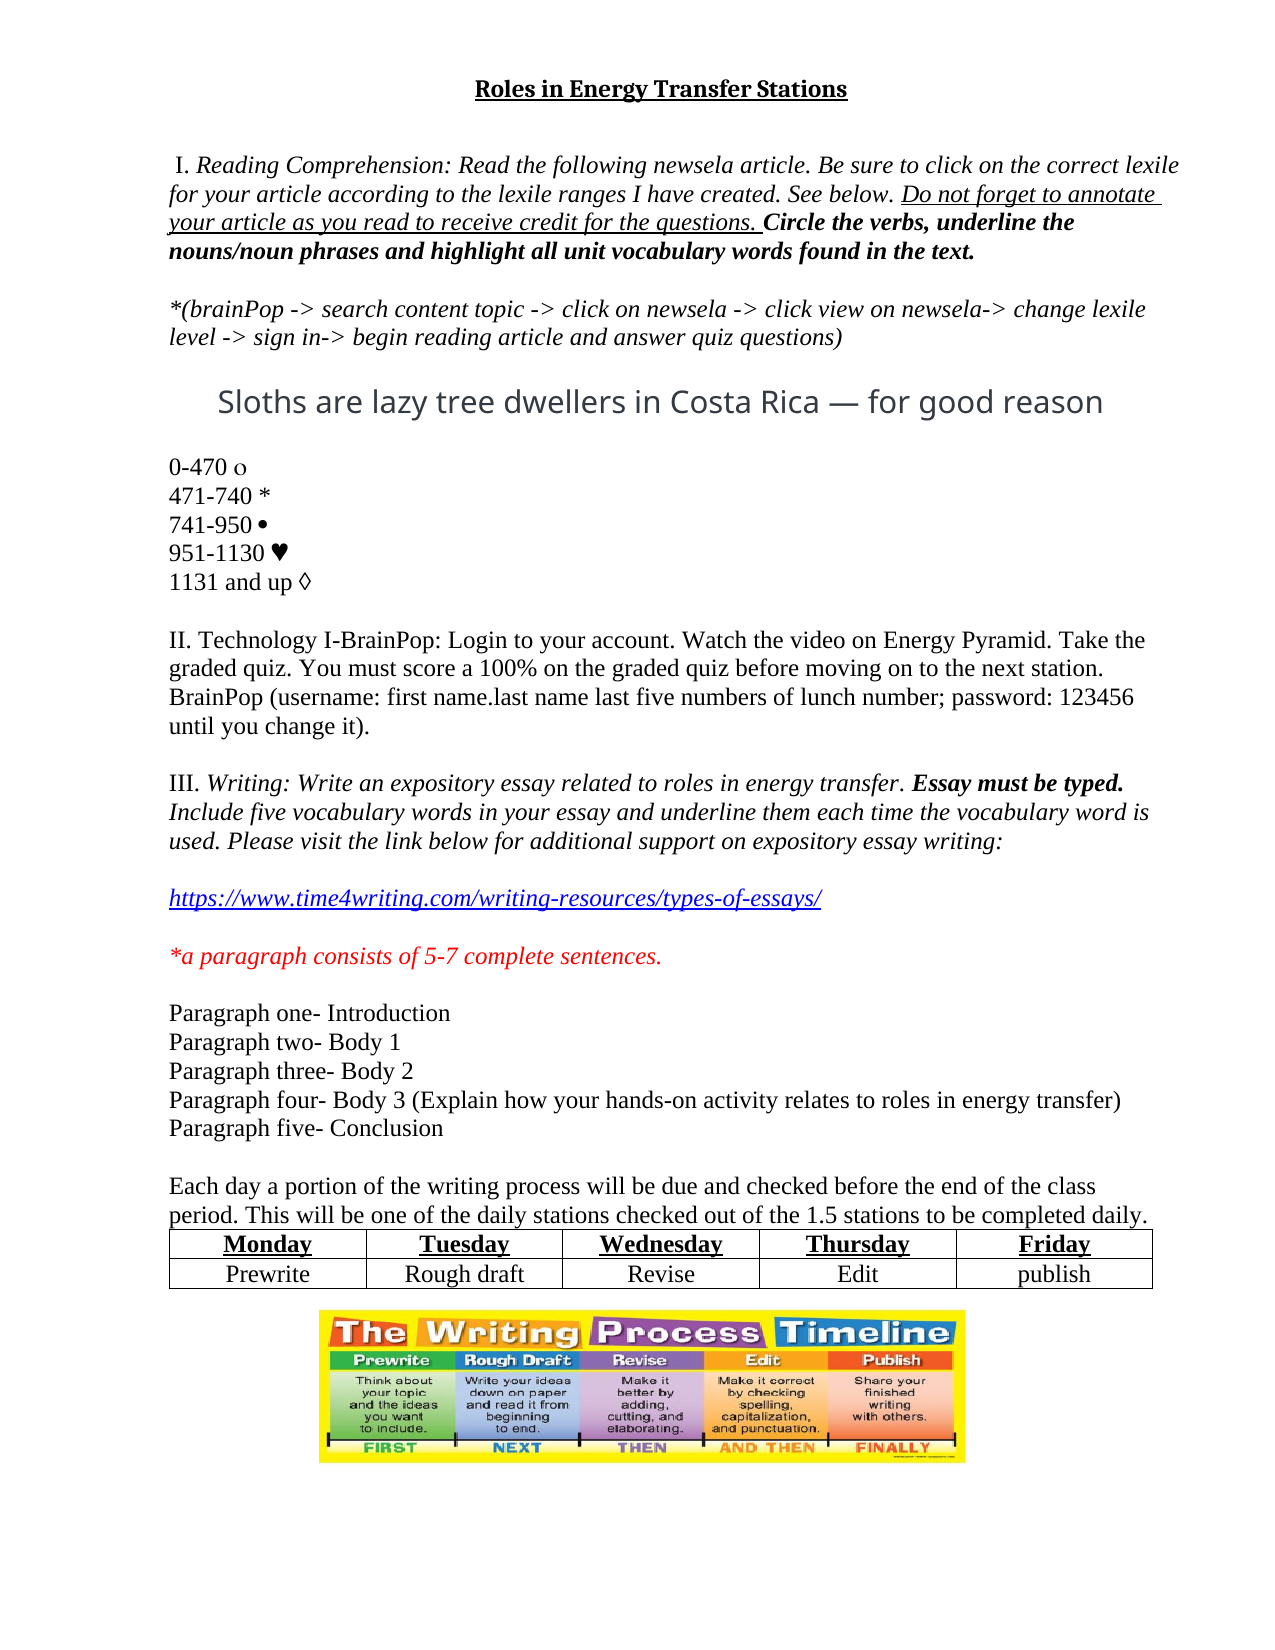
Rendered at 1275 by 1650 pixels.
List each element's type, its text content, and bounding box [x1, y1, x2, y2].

table_header Monday [170, 1230, 366, 1258]
text Paragraph five- Conclusion [169, 1113, 1153, 1142]
text 1131 and up [169, 567, 1153, 596]
table_header Thursday [760, 1230, 956, 1258]
text 471-740 * [169, 481, 1153, 510]
text Paragraph three- Body 2 [169, 1056, 1153, 1085]
text II. Technology I-BrainPop: Login to your account. Watch the video on Energy Pyramid. Take the graded quiz. You must score a 100% on the graded quiz before moving on to the next station. BrainPop (username: first name.last name last five numbers of lunch number; password: 123456 until you change it). [169, 625, 1153, 740]
table_cell Edit [760, 1259, 956, 1288]
text Paragraph one- Introduction [169, 998, 1153, 1027]
table_cell publish [957, 1259, 1152, 1288]
text III. Writing: Write an expository essay related to roles in energy transfer. Essay must be typed. Include five vocabulary words in your essay and underline them each time the vocabulary word is used. Please visit the link below for additional support on expository essay writing: [169, 768, 1153, 855]
table_cell Rough draft [367, 1259, 562, 1288]
table_cell Prewrite [170, 1259, 366, 1288]
text *a paragraph consists of 5-7 complete sentences. [169, 941, 1153, 970]
text *(brainPop -> search content topic -> click on newsela -> click view on newsela-> change lexile level -> sign in-> begin reading article and answer quiz questions) [169, 294, 1191, 351]
text 741-950 [169, 510, 1153, 538]
subtitle Sloths are lazy tree dwellers in Costa Rica — for good reason [169, 380, 1153, 423]
text 0-470 [169, 452, 1153, 481]
table_header Tuesday [367, 1230, 562, 1258]
text Each day a portion of the writing process will be due and checked before the end of the class period. This will be one of the daily stations checked out of the 1.5 stations to be completed daily. [169, 1171, 1153, 1228]
picture [319, 1307, 966, 1467]
table_header Wednesday [563, 1230, 759, 1258]
text 951-1130 [169, 538, 1153, 567]
text Paragraph four- Body 3 (Explain how your hands-on activity relates to roles in energy transfer) [169, 1085, 1153, 1113]
text https://www.time4writing.com/writing-resources/types-of-essays/ [169, 883, 1153, 912]
table_header Friday [957, 1230, 1152, 1258]
text Paragraph two- Body 1 [169, 1027, 1153, 1056]
table_cell Revise [563, 1259, 759, 1288]
text I. Reading Comprehension: Read the following newsela article. Be sure to click on the correct lexile for your article according to the lexile ranges I have created. See below. Do not forget to annotate your article as you read to receive credit for the questions. Circle the verbs, underline the nouns/noun phrases and highlight all unit vocabulary words found in the text. [169, 150, 1191, 265]
